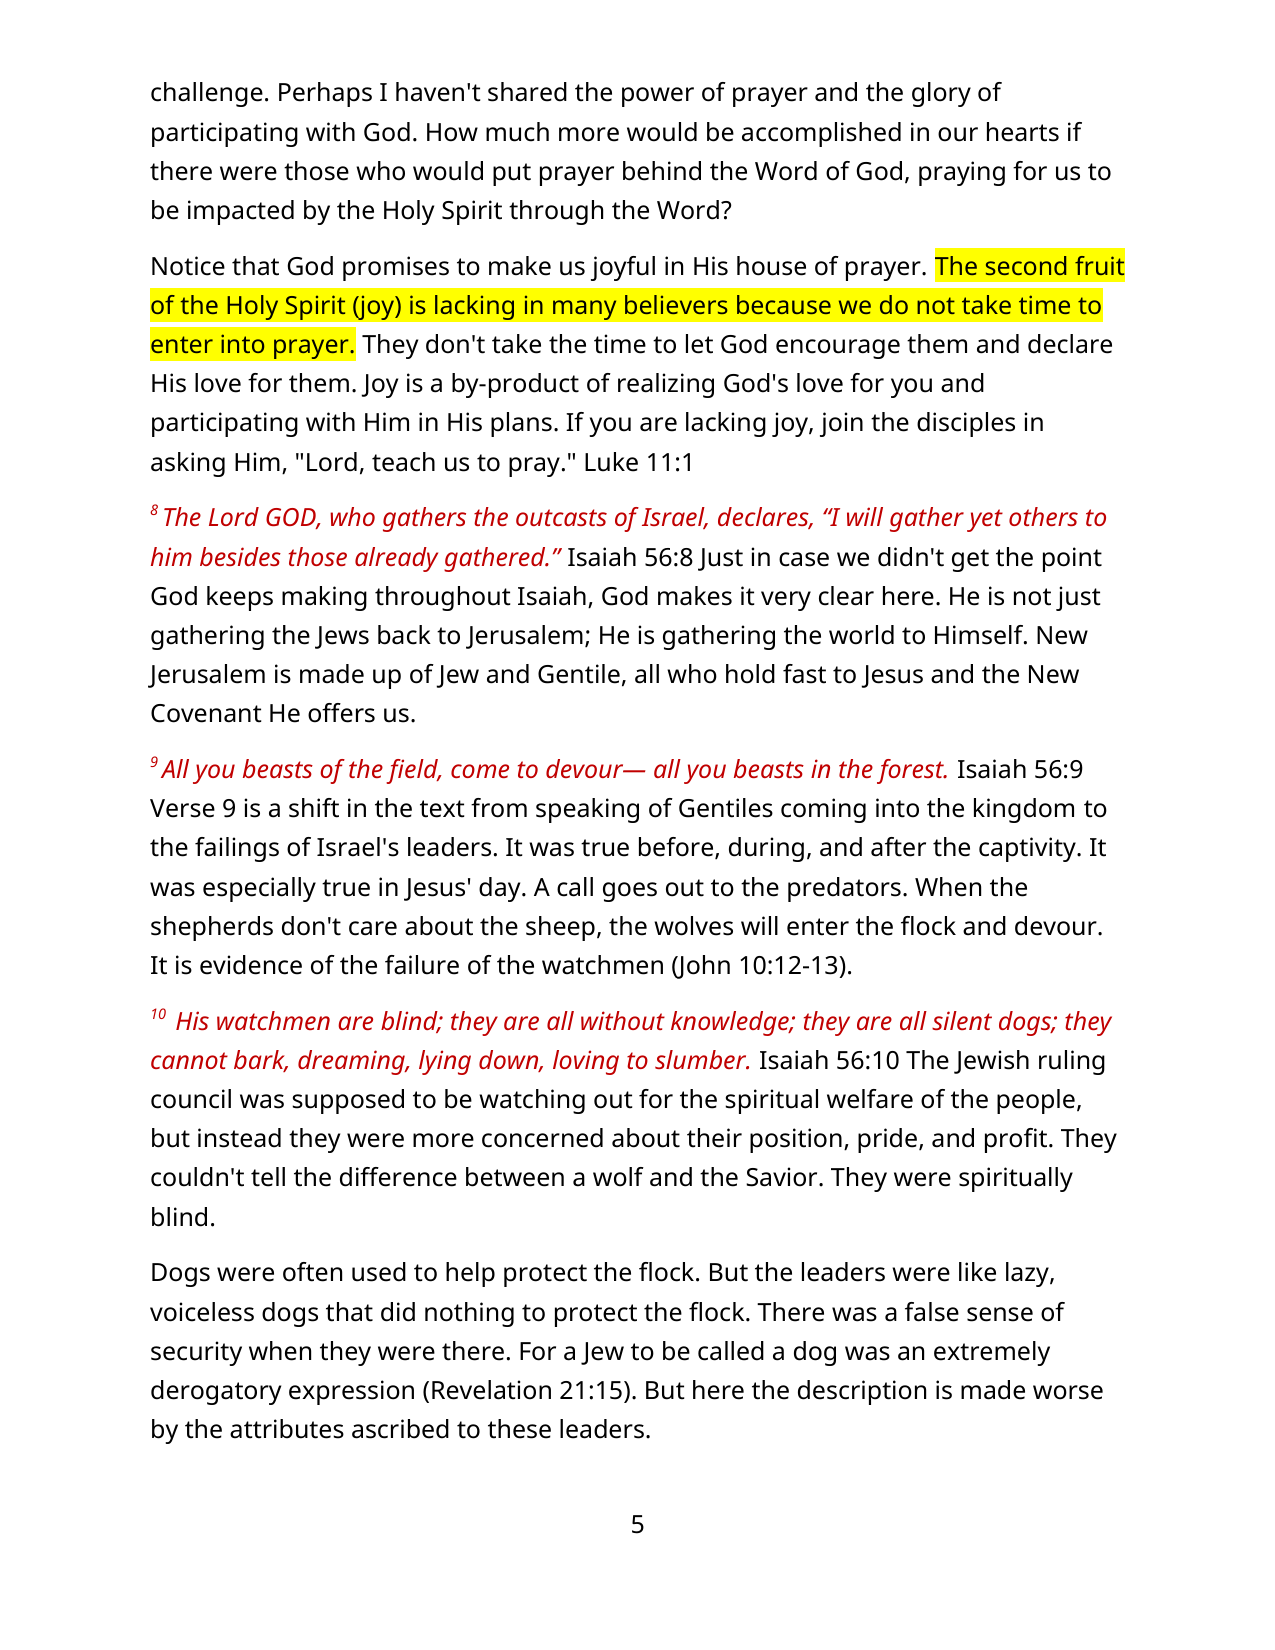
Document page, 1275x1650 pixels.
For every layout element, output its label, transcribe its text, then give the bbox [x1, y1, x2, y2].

text 9 All you beasts of the field, come to devour— all you beasts in the forest. Isaiah 56:9 Verse 9 is a shift in the text from speaking of Gentiles coming into the kingdom to the failings of Israel's leaders. It was true before, during, and after the captivity. It was especially true in Jesus' day. A call goes out to the predators. When the shepherds don't care about the sheep, the wolves will enter the flock and devour. It is evidence of the failure of the watchmen (John 10:12-13). [150, 752, 1125, 982]
text 10 His watchmen are blind; they are all without knowledge; they are all silent dogs; they cannot bark, dreaming, lying down, loving to slumber. Isaiah 56:10 The Jewish ruling council was supposed to be watching out for the spiritual welfare of the people, but instead they were more concerned about their position, pride, and profit. They couldn't tell the difference between a wolf and the Savior. They were spiritually blind. [150, 1003, 1125, 1233]
text Dogs were often used to help protect the flock. But the leaders were like lazy, voiceless dogs that did nothing to protect the flock. There was a false sense of security when they were there. For a Jew to be called a dog was an extremely derogatory expression (Revelation 21:15). But here the description is made worse by the attributes ascribed to these leaders. [150, 1255, 1125, 1446]
text Notice that God promises to make us joyful in His house of prayer. The second fruit of the Holy Spirit (joy) is lacking in many believers because we do not take time to enter into prayer. They don't take the time to let God encourage them and declare His love for them. Joy is a by-product of realizing God's love for you and participating with Him in His plans. If you are lacking joy, join the disciples in asking Him, "Lord, teach us to pray." Luke 11:1 [150, 248, 1125, 478]
text 8 The Lord GOD, who gathers the outcasts of Israel, declares, “I will gather yet others to him besides those already gathered.” Isaiah 56:8 Just in case we didn't get the point God keeps making throughout Isaiah, God makes it very clear here. He is not just gathering the Jews back to Jerusalem; He is gathering the world to Himself. New Jerusalem is made up of Jew and Gentile, all who hold fast to Jesus and the New Covenant He offers us. [150, 500, 1125, 730]
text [150, 75, 1125, 227]
